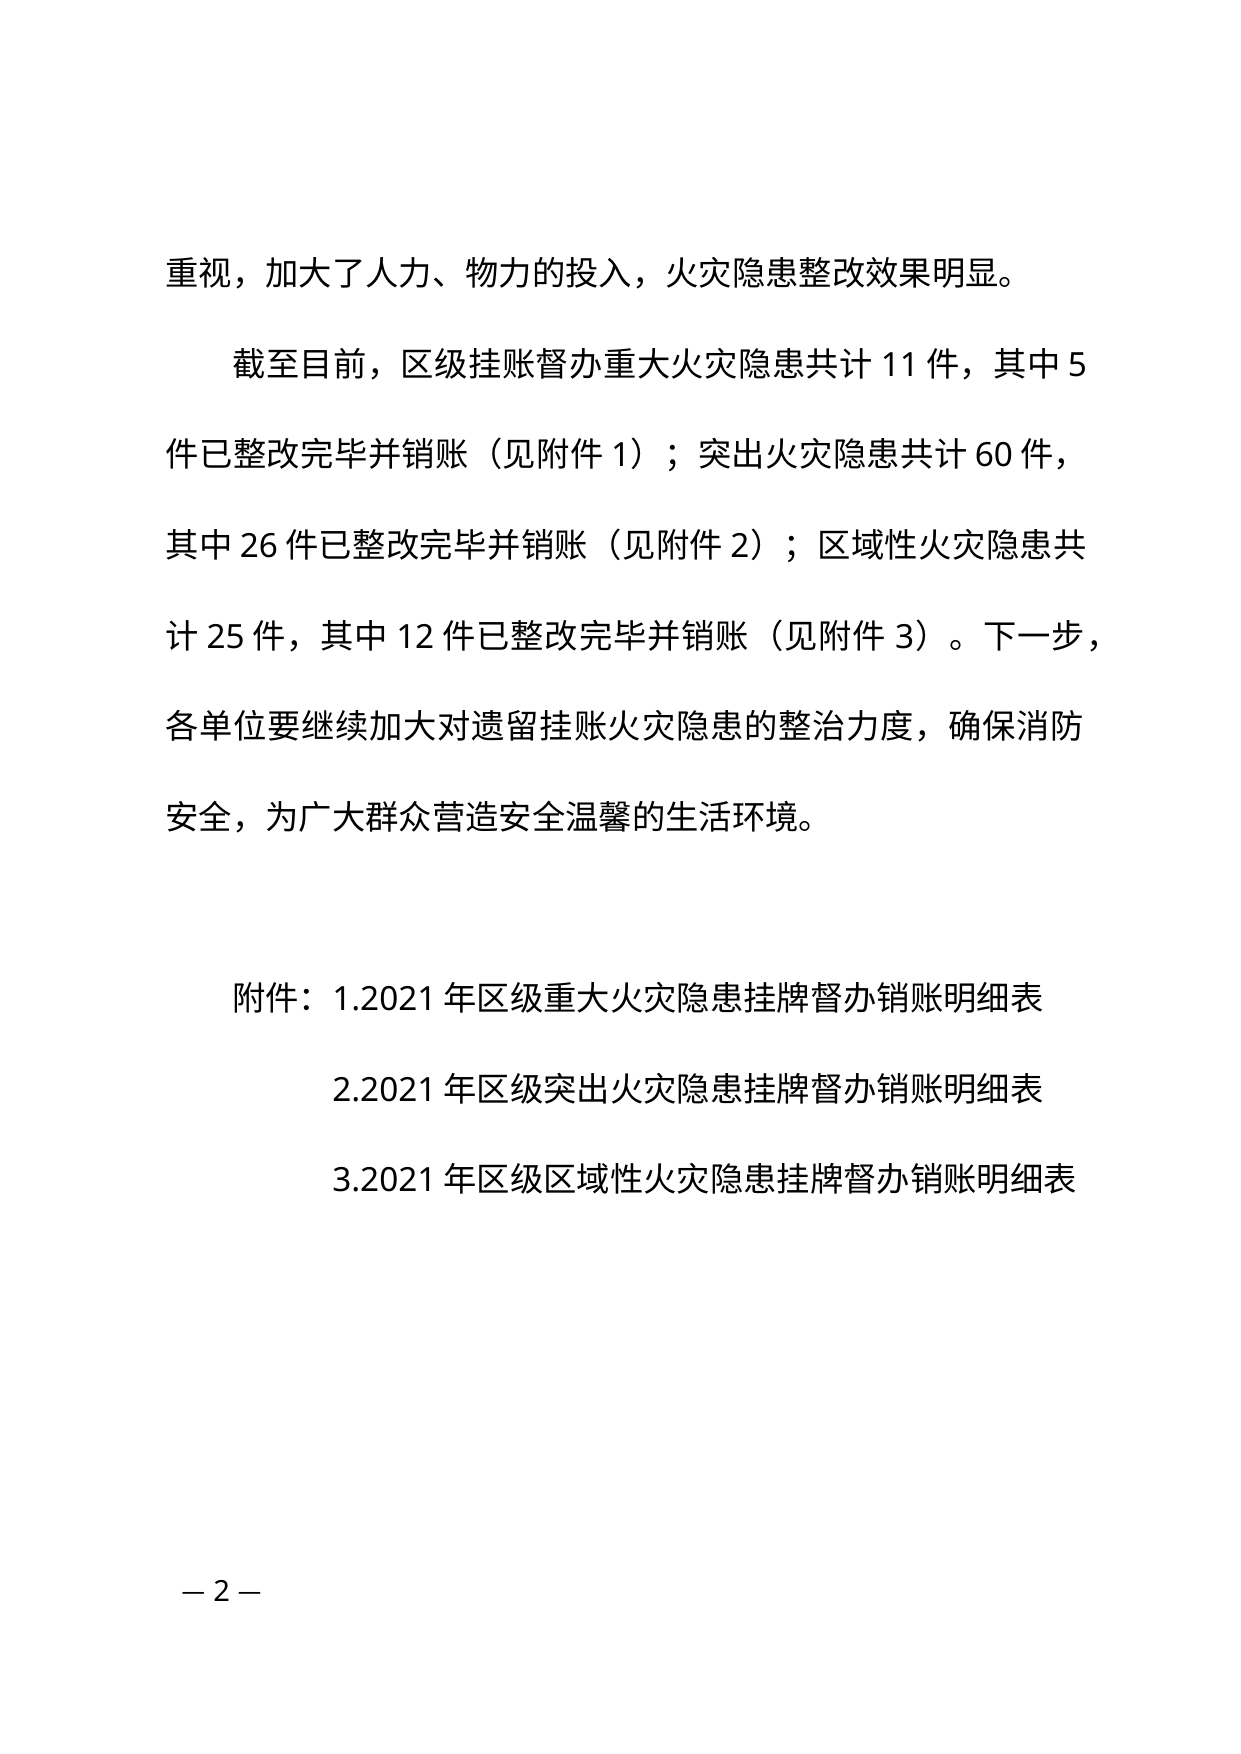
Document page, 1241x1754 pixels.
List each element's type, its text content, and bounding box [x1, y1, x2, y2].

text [165, 226, 1087, 316]
text 附件：1.2021年区级重大火灾隐患挂牌督办销账明细表 [165, 951, 1087, 1041]
text 截至目前，区级挂账督办重大火灾隐患共计11件，其中5件已整改完毕并销账（见附件1）；突出火灾隐患共计60件，其中26件已整改完毕并销账（见附件2）；区域性火灾隐患共计25件，其中12件已整改完毕并销账（见附件3）。下一步，各单位要继续加大对遗留挂账火灾隐患的整治力度，确保消防安全，为广大群众营造安全温馨的生活环境。 [165, 316, 1087, 860]
text 3.2021年区级区域性火灾隐患挂牌督办销账明细表 [165, 1132, 1087, 1223]
text 2.2021年区级突出火灾隐患挂牌督办销账明细表 [165, 1041, 1087, 1132]
